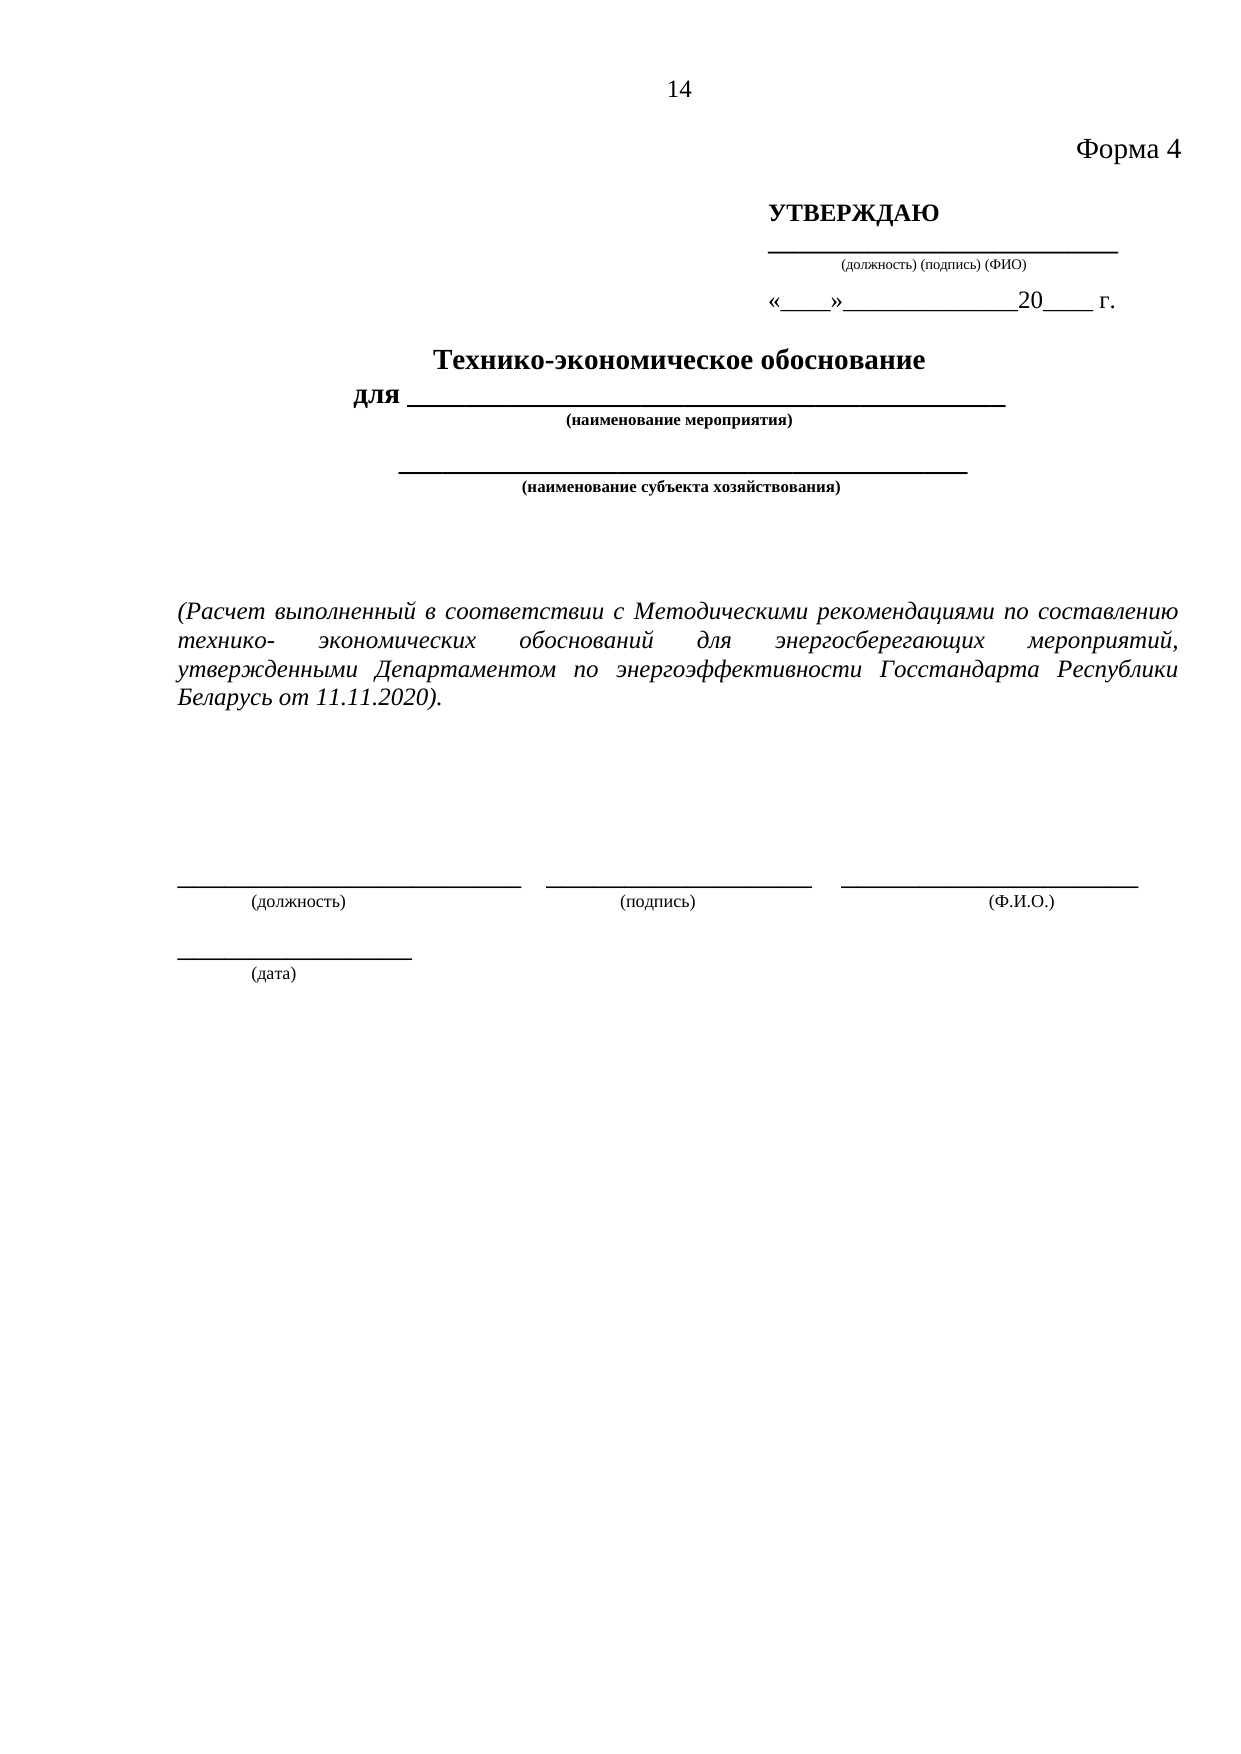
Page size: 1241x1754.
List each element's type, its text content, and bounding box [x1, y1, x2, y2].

text УТВЕРЖДАЮ [694, 198, 1181, 227]
text ____________________________ [694, 227, 1181, 256]
text «____»______________20____ г. [694, 285, 1181, 313]
text для _________________________________________ [177, 376, 1181, 409]
text (должность) (подпись) (ФИО) [694, 256, 1181, 285]
text Технико-экономическое обоснование [177, 342, 1181, 376]
text (наименование мероприятия) [177, 409, 1181, 443]
text (дата) [177, 963, 1181, 999]
text ______________________ _________________ ___________________ [177, 855, 1181, 891]
text (Расчет выполненный в соответствии с Методическими рекомендациями по составлению технико- экономических обоснований для энергосберегающих мероприятий, утвержденными Департаментом по энергоэффективности Госстандарта Республики Беларусь от 11.11.2020). [177, 596, 1181, 711]
text _______________________________________ [177, 443, 1181, 476]
text _______________ [177, 927, 1181, 963]
text (наименование субъекта хозяйствования) [177, 476, 1181, 510]
text Форма 4 [177, 131, 1181, 165]
text (должность) (подпись) (Ф.И.О.) [177, 891, 1181, 927]
